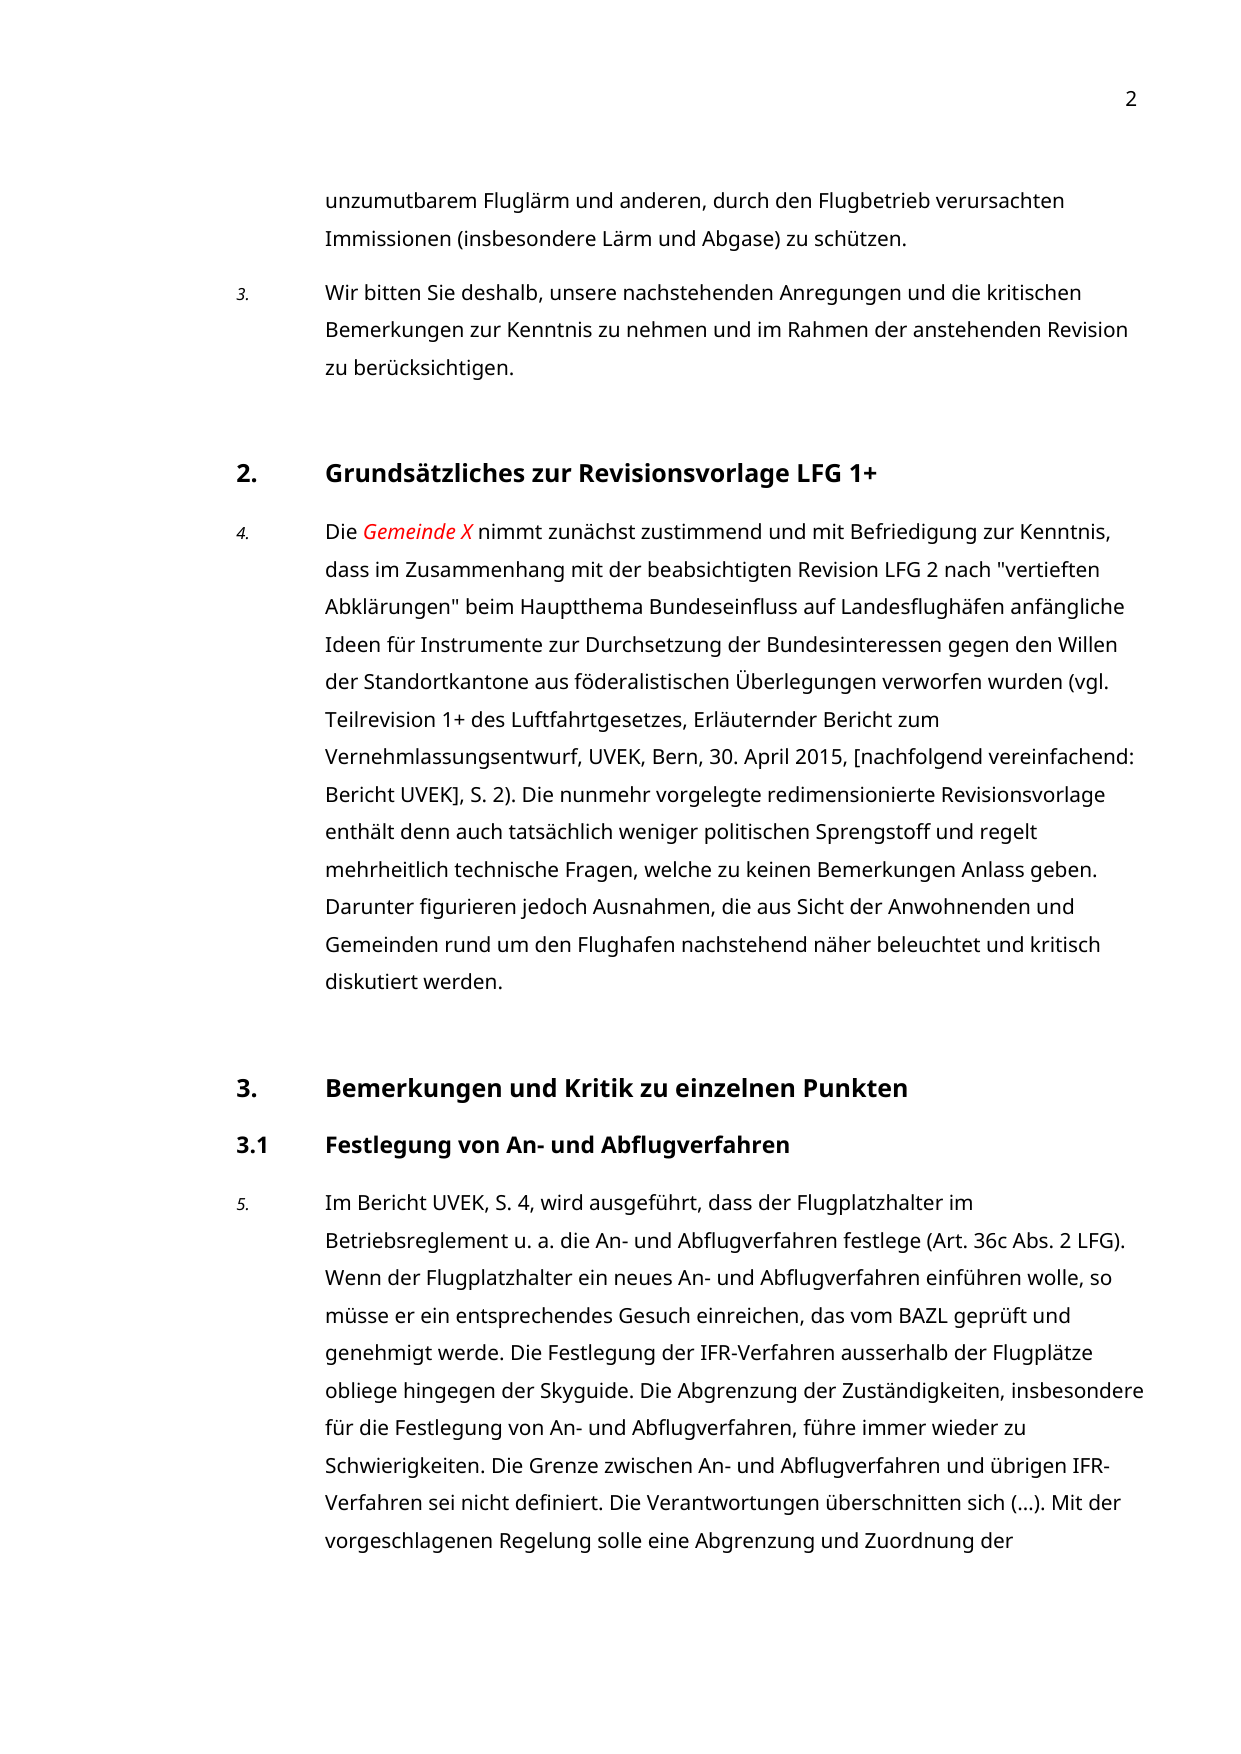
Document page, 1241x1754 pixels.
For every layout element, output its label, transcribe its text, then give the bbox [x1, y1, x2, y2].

text Die Gemeinde X nimmt zunächst zustimmend und mit Befriedigung zur Kenntnis, dass im Zusammenhang mit der beabsichtigten Revision LFG 2 nach "vertieften Abklärungen" beim Hauptthema Bundeseinfluss auf Landesflughäfen anfängliche Ideen für Instrumente zur Durchsetzung der Bundesinteressen gegen den Willen der Standortkantone aus föderalistischen Überlegungen verworfen wurden (vgl. Teilrevision 1+ des Luftfahrtgesetzes, Erläuternder Bericht zum Vernehmlassungsentwurf, UVEK, Bern, 30. April 2015, [nachfolgend vereinfachend: Bericht UVEK], S. 2). Die nunmehr vorgelegte redimensionierte Revisionsvorlage enthält denn auch tatsächlich weniger politischen Sprengstoff und regelt mehrheitlich technische Fragen, welche zu keinen Bemerkungen Anlass geben. Darunter figurieren jedoch Ausnahmen, die aus Sicht der Anwohnenden und Gemeinden rund um den Flughafen nachstehend näher beleuchtet und kritisch diskutiert werden. [236, 508, 1152, 996]
text Grundsätzliches zur Revisionsvorlage LFG 1+ [236, 452, 1152, 490]
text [236, 1179, 1152, 1554]
text Bemerkungen und Kritik zu einzelnen Punkten [236, 1067, 1152, 1104]
text Festlegung von An- und Abflugverfahren [236, 1123, 1152, 1161]
text Wir bitten Sie deshalb, unsere nachstehenden Anregungen und die kritischen Bemerkungen zur Kenntnis zu nehmen und im Rahmen der anstehenden Revision zu berücksichtigen. [236, 269, 1152, 381]
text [236, 177, 1152, 252]
